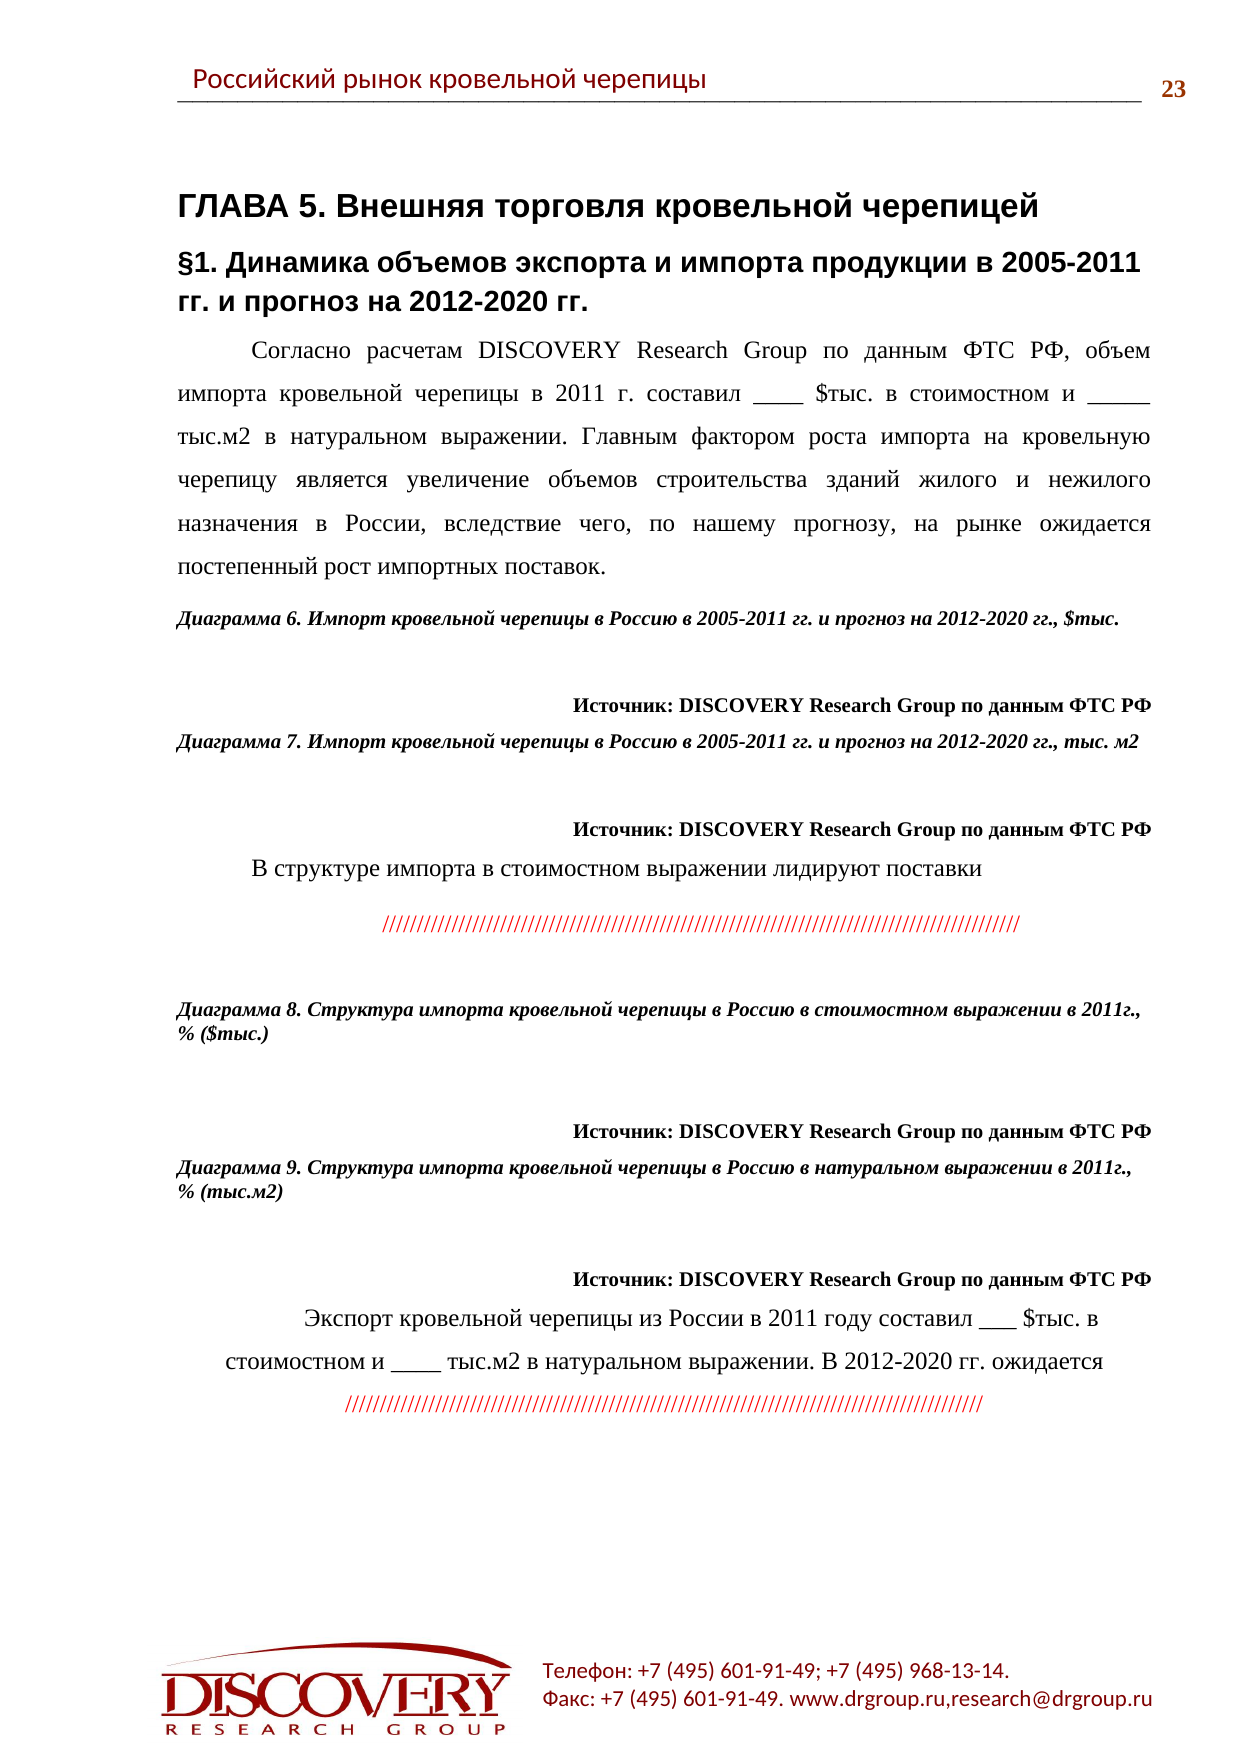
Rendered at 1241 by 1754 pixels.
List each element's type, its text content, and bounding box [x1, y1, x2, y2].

text Источник: DISCOVERY Research Group по данным ФТС РФ [177, 1119, 1152, 1143]
subtitle ГЛАВА 5. Внешняя торговля кровельной черепицей [177, 186, 1152, 225]
text Согласно расчетам DISCOVERY Research Group по данным ФТС РФ, объем импорта кровельной черепицы в 2011 г. составил ____ $тыс. в стоимостном и _____ тыс.м2 в натуральном выражении. Главным фактором роста импорта на кровельную черепицу является увеличение объемов строительства зданий жилого и нежилого назначения в России, вследствие чего, по нашему прогнозу, на рынке ожидается постепенный рост импортных поставок. [177, 335, 1152, 579]
text Источник: DISCOVERY Research Group по данным ФТС РФ [177, 1267, 1152, 1291]
text //////////////////////////////////////////////////////////////////////////////////////////// [177, 909, 1152, 938]
text Экспорт кровельной черепицы из России в 2011 году составил ___ $тыс. в стоимостном и ____ тыс.м2 в натуральном выражении. В 2012-2020 гг. ожидается //////////////////////////////////////////////////////////////////////////////////////////// [177, 1303, 1152, 1418]
subtitle §1. Динамика объемов экспорта и импорта продукции в 2005-2011 гг. и прогноз на 2012-2020 гг. [177, 246, 1152, 318]
picture [147, 1637, 523, 1743]
text Источник: DISCOVERY Research Group по данным ФТС РФ [177, 817, 1152, 841]
text Источник: DISCOVERY Research Group по данным ФТС РФ [177, 693, 1152, 717]
text В структуре импорта в стоимостном выражении лидируют поставки [177, 853, 1152, 882]
